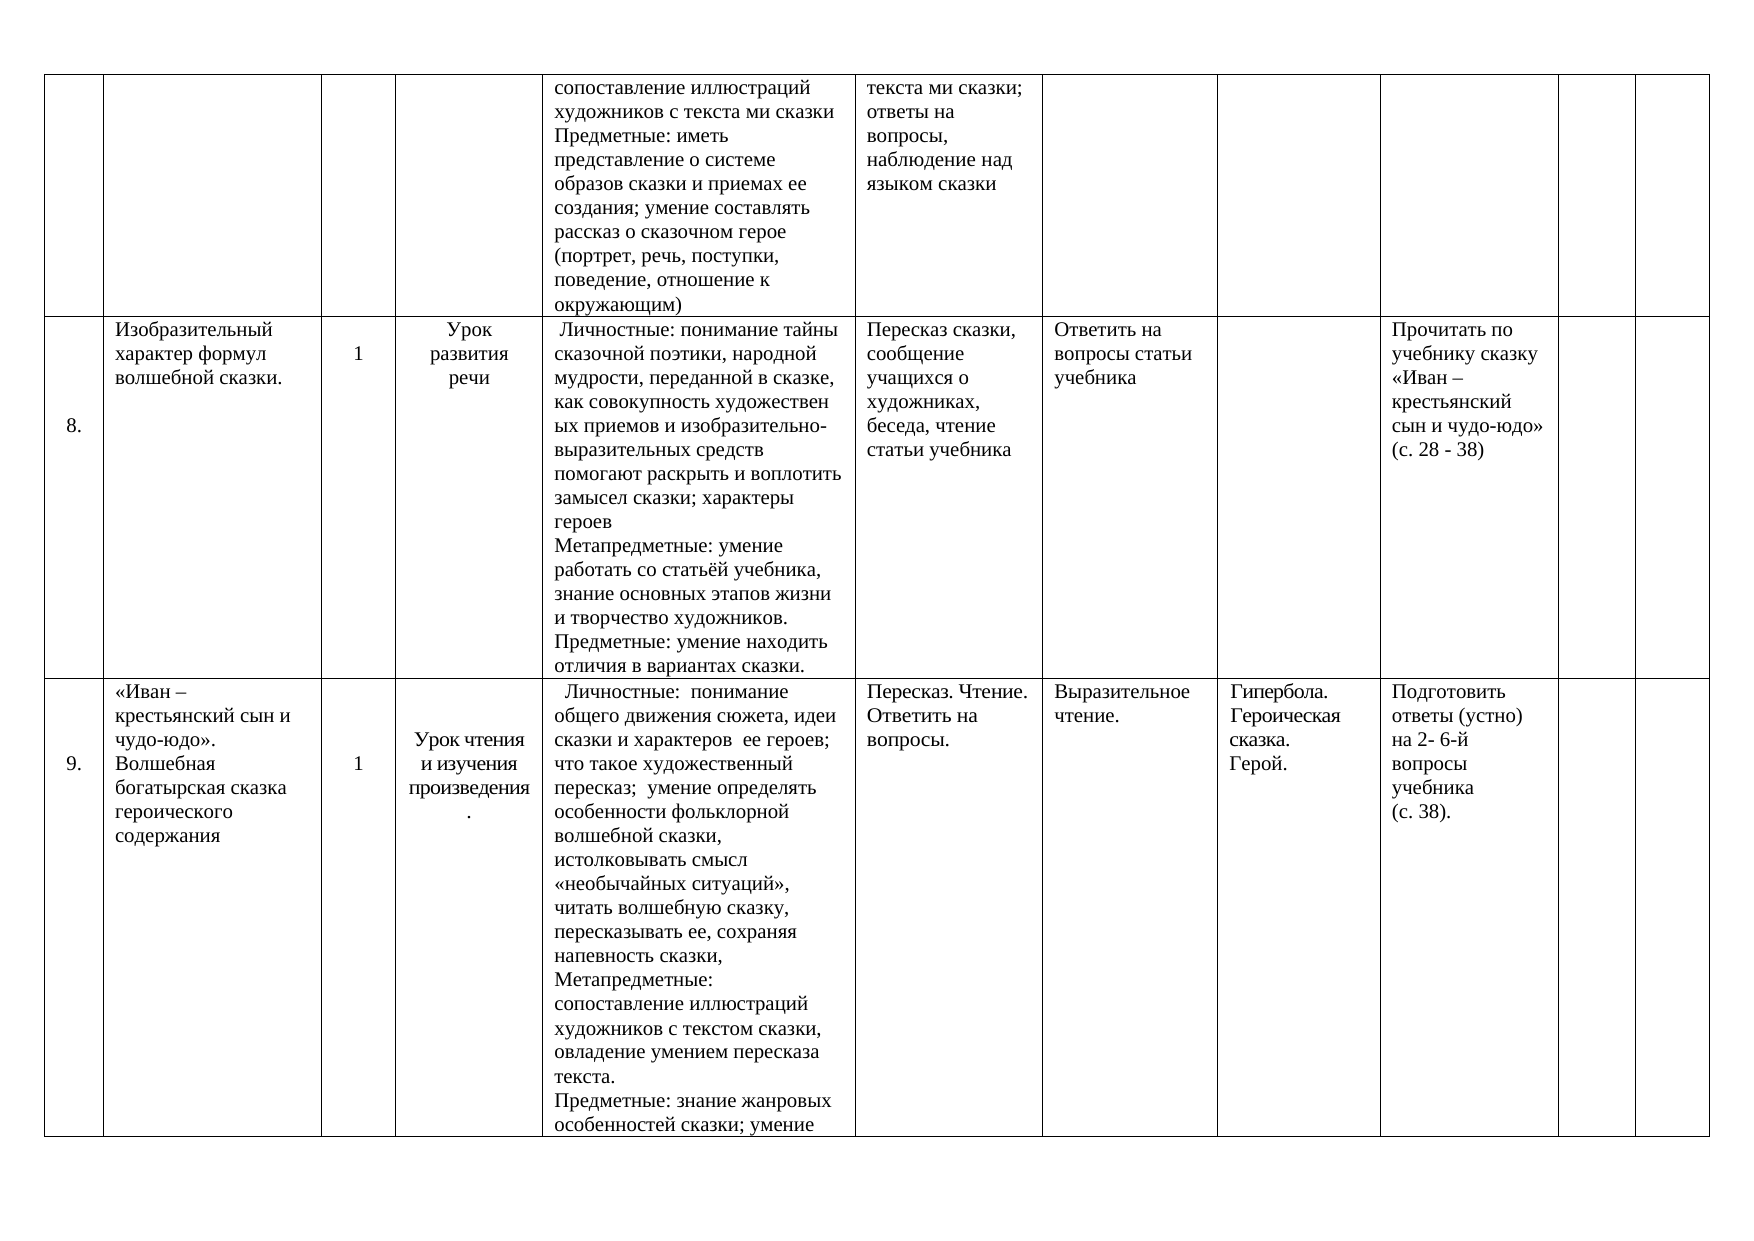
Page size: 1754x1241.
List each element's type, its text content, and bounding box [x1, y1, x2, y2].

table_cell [543, 75, 855, 316]
table_cell 1 [322, 75, 395, 316]
table_cell [1636, 317, 1709, 677]
table_cell Изобразительный характер формул волшебной сказки. [104, 317, 321, 677]
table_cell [104, 679, 321, 1136]
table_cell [543, 679, 855, 1136]
table_cell [1636, 75, 1709, 316]
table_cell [396, 75, 542, 316]
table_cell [1043, 679, 1217, 1136]
table_cell Прочитать по учебнику сказку «Иван – крестьянский сын и чудо-юдо» (с. 28 - 38) [1381, 317, 1558, 677]
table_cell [1381, 75, 1558, 316]
table_cell Урок развития речи [396, 317, 542, 677]
table_cell 1 [322, 317, 395, 677]
table_cell 1 [322, 679, 395, 1136]
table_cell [1043, 75, 1217, 316]
table_cell [1636, 679, 1709, 1136]
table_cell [856, 679, 1042, 1136]
table_cell [1218, 317, 1380, 677]
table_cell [1218, 679, 1380, 1136]
table_cell [1559, 679, 1635, 1136]
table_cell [856, 75, 1042, 316]
table_cell 8. [45, 317, 103, 677]
table_cell [1559, 317, 1635, 677]
table_cell 7. [45, 75, 103, 316]
table_cell Личностные: понимание тайны сказочной поэтики, народной мудрости, переданной в сказке, как совокупность художествен ых приемов и изобразительно-выразительных средств помогают раскрыть и воплотить замысел сказки; характеры героев Метапредметные: умение работать со статьёй учебника, знание основных этапов жизни и творчество художников. Предметные: умение находить отличия в вариантах сказки. [543, 317, 855, 677]
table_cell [1381, 679, 1558, 1136]
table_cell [1218, 75, 1380, 316]
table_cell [104, 75, 321, 316]
table_cell [1559, 75, 1635, 316]
table_cell Ответить на вопросы статьи учебника [1043, 317, 1217, 677]
table_cell Пересказ сказки, сообщение учащихся о художниках, беседа, чтение статьи учебника [856, 317, 1042, 677]
table_cell 9. [45, 679, 103, 1136]
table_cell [396, 679, 542, 1136]
